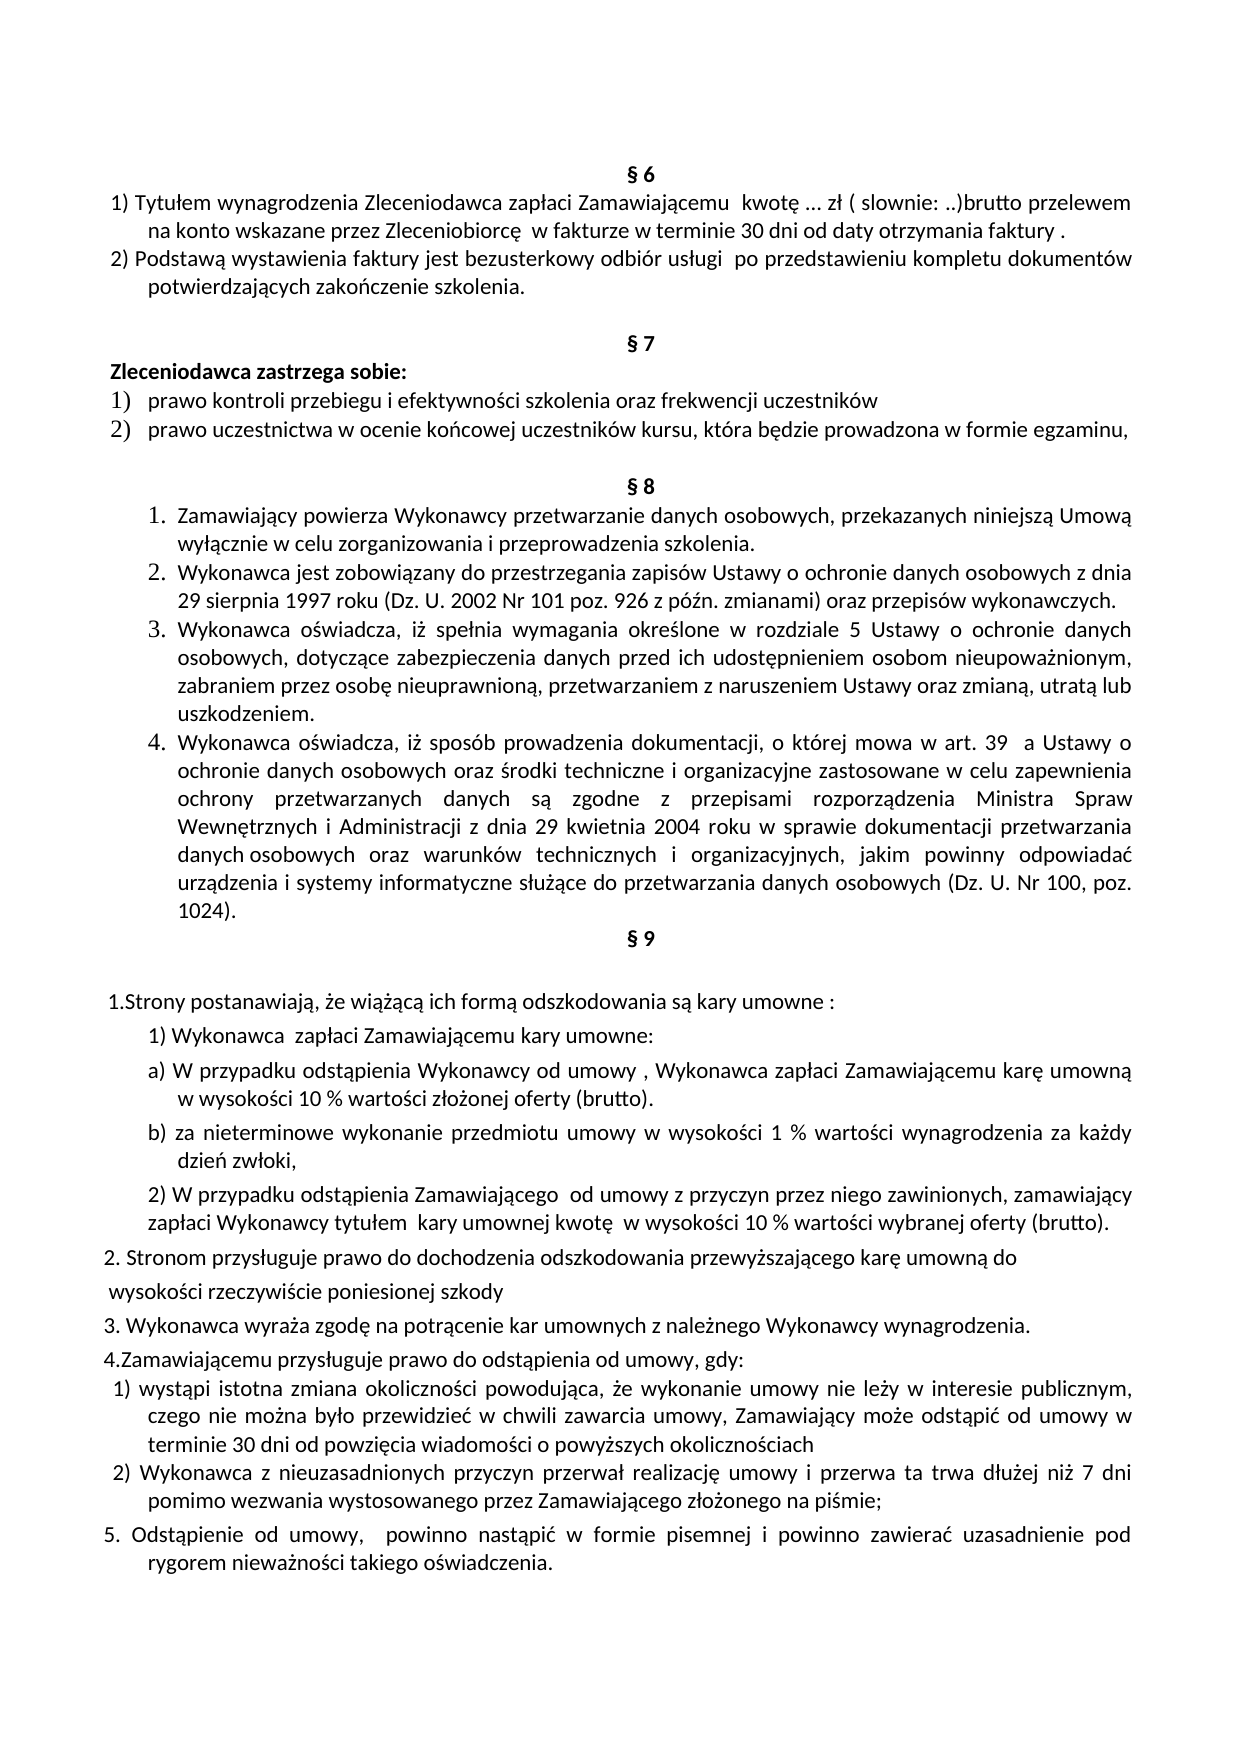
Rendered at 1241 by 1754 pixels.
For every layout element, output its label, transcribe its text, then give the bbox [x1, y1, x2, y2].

text b) za nieterminowe wykonanie przedmiotu umowy w wysokości 1 % wartości wynagrodzenia za każdy dzień zwłoki, [148, 1118, 1134, 1174]
text § 7 [148, 329, 1134, 357]
text 1) wystąpi istotna zmiana okoliczności powodująca, że wykonanie umowy nie leży w interesie publicznym, czego nie można było przewidzieć w chwili zawarcia umowy, Zamawiający może odstąpić od umowy w terminie 30 dni od powzięcia wiadomości o powyższych okolicznościach [112, 1374, 1134, 1458]
text 4.Zamawiającemu przysługuje prawo do odstąpienia od umowy, gdy: [103, 1346, 1134, 1374]
text 2) W przypadku odstąpienia Zamawiającego od umowy z przyczyn przez niego zawinionych, zamawiający zapłaci Wykonawcy tytułem kary umownej kwotę w wysokości 10 % wartości wybranej oferty (brutto). [148, 1181, 1134, 1237]
list Wykonawca oświadcza, iż spełnia wymagania określone w rozdziale 5 Ustawy o ochronie danych osobowych, dotyczące zabezpieczenia danych przed ich udostępnieniem osobom nieupoważnionym, zabraniem przez osobę nieuprawnioną, przetwarzaniem z naruszeniem Ustawy oraz zmianą, utratą lub uszkodzeniem. [148, 614, 1134, 727]
list Wykonawca jest zobowiązany do przestrzegania zapisów Ustawy o ochronie danych osobowych z dnia 29 sierpnia 1997 roku (Dz. U. 2002 Nr 101 poz. 926 z późn. zmianami) oraz przepisów wykonawczych. [148, 557, 1134, 614]
text a) W przypadku odstąpienia Wykonawcy od umowy , Wykonawca zapłaci Zamawiającemu karę umowną w wysokości 10 % wartości złożonej oferty (brutto). [148, 1056, 1134, 1112]
text 2) Podstawą wystawienia faktury jest bezusterkowy odbiór usługi po przedstawieniu kompletu dokumentów potwierdzających zakończenie szkolenia. [110, 244, 1134, 300]
text 1.Strony postanawiają, że wiążącą ich formą odszkodowania są kary umowne : [107, 987, 1134, 1015]
list prawo kontroli przebiegu i efektywności szkolenia oraz frekwencji uczestników [110, 385, 1134, 414]
text § 6 [148, 160, 1134, 188]
list prawo uczestnictwa w ocenie końcowej uczestników kursu, która będzie prowadzona w formie egzaminu, [110, 414, 1134, 443]
text § 9 [148, 924, 1134, 952]
text 5. Odstąpienie od umowy, powinno nastąpić w formie pisemnej i powinno zawierać uzasadnienie pod rygorem nieważności takiego oświadczenia. [103, 1520, 1134, 1576]
text 1) Tytułem wynagrodzenia Zleceniodawca zapłaci Zamawiającemu kwotę … zł ( slownie: ..)brutto przelewem na konto wskazane przez Zleceniobiorcę w fakturze w terminie 30 dni od daty otrzymania faktury . [110, 188, 1134, 244]
text 2. Stronom przysługuje prawo do dochodzenia odszkodowania przewyższającego karę umowną do [103, 1243, 1134, 1271]
text 3. Wykonawca wyraża zgodę na potrącenie kar umownych z należnego Wykonawcy wynagrodzenia. [103, 1311, 1134, 1339]
text Zleceniodawca zastrzega sobie: [110, 357, 1134, 385]
text 1) Wykonawca zapłaci Zamawiającemu kary umowne: [148, 1022, 1134, 1050]
text § 8 [148, 472, 1134, 500]
text wysokości rzeczywiście poniesionej szkody [103, 1277, 1134, 1305]
text 2) Wykonawca z nieuzasadnionych przyczyn przerwał realizację umowy i przerwa ta trwa dłużej niż 7 dni pomimo wezwania wystosowanego przez Zamawiającego złożonego na piśmie; [112, 1458, 1134, 1514]
list Zamawiający powierza Wykonawcy przetwarzanie danych osobowych, przekazanych niniejszą Umową wyłącznie w celu zorganizowania i przeprowadzenia szkolenia. [148, 500, 1134, 557]
list Wykonawca oświadcza, iż sposób prowadzenia dokumentacji, o której mowa w art. 39 a Ustawy o ochronie danych osobowych oraz środki techniczne i organizacyjne zastosowane w celu zapewnienia ochrony przetwarzanych danych są zgodne z przepisami rozporządzenia Ministra Spraw Wewnętrznych i Administracji z dnia 29 kwietnia 2004 roku w sprawie dokumentacji przetwarzania danych osobowych oraz warunków technicznych i organizacyjnych, jakim powinny odpowiadać urządzenia i systemy informatyczne służące do przetwarzania danych osobowych (Dz. U. Nr 100, poz. 1024). [148, 727, 1134, 924]
